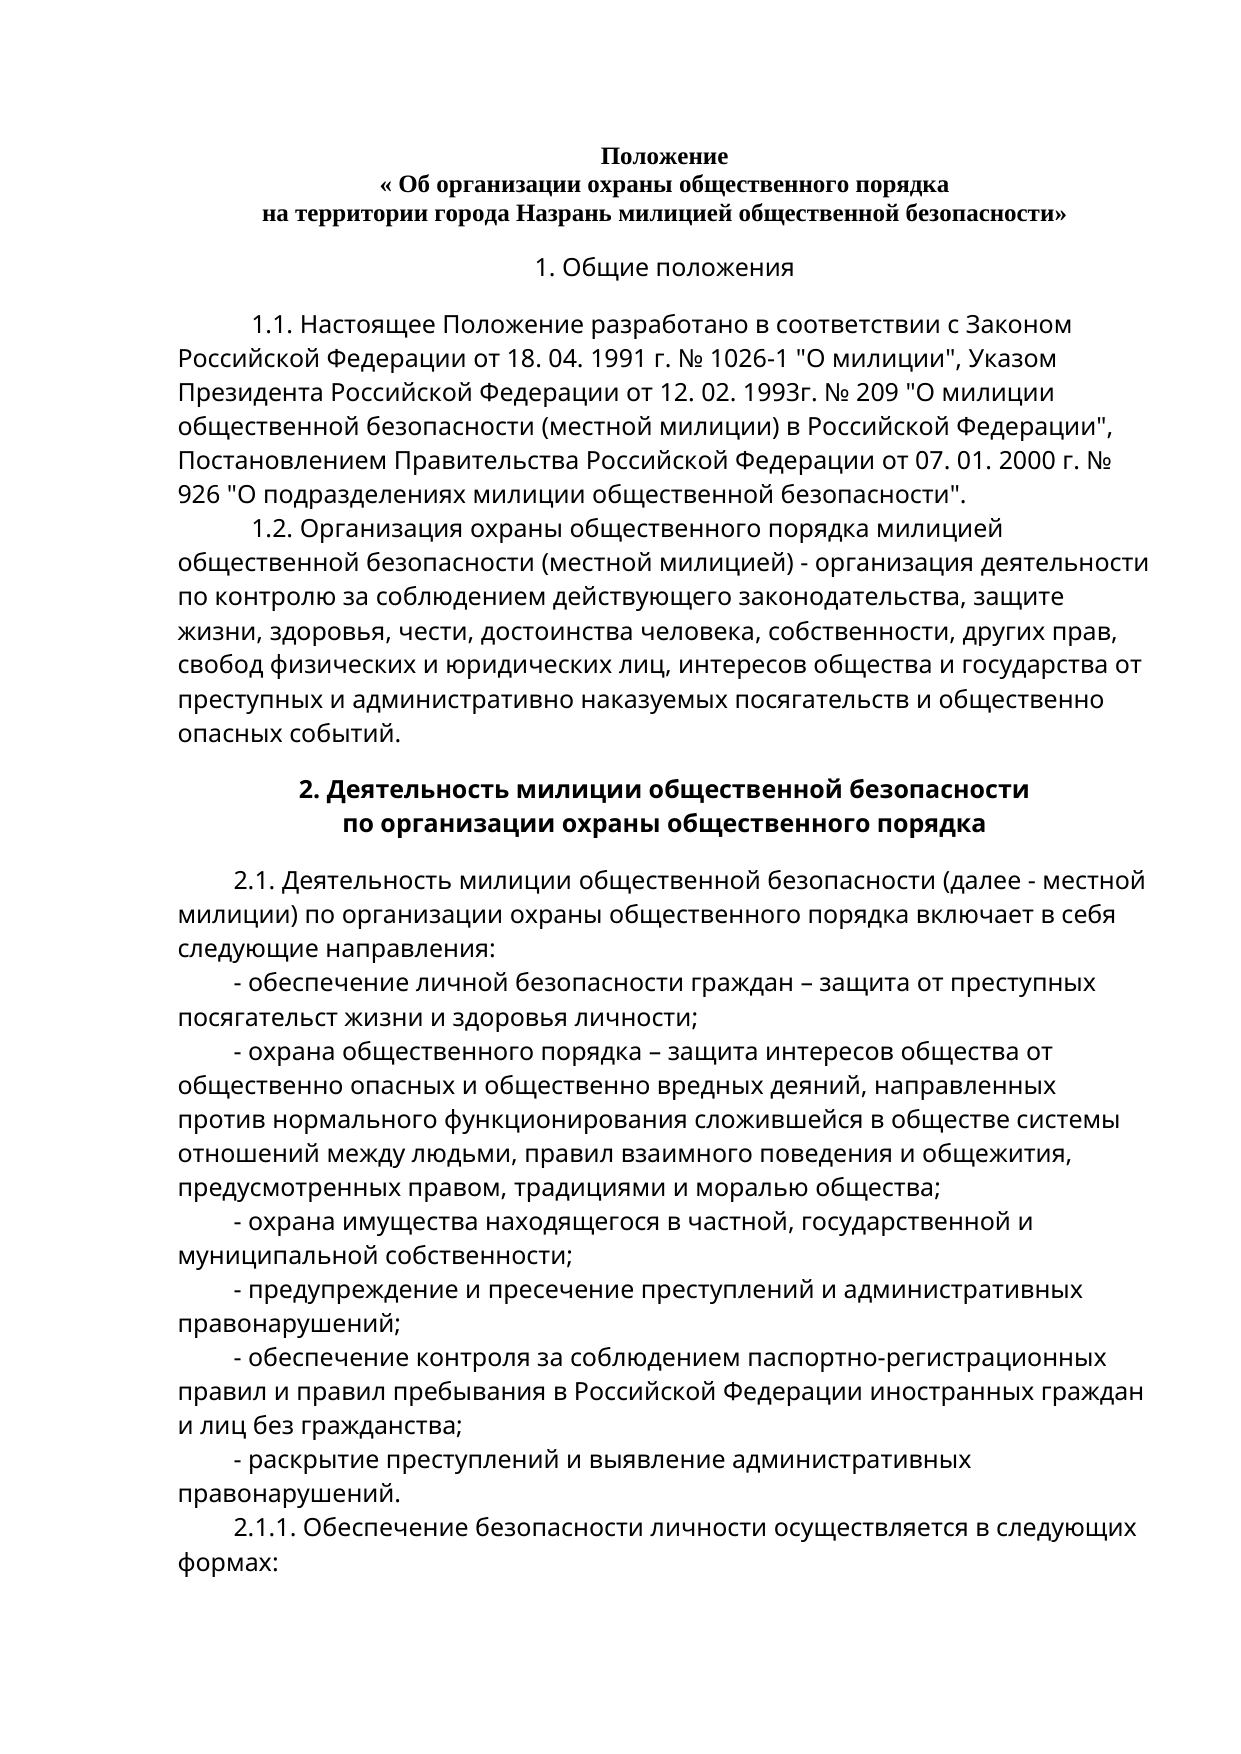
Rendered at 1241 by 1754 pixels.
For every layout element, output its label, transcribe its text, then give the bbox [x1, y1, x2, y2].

text - охрана имущества находящегося в частной, государственной и муниципальной собственности; [177, 1203, 1152, 1272]
text - предупреждение и пресечение преступлений и административных правонарушений; [177, 1272, 1152, 1340]
text - обеспечение личной безопасности граждан – защита от преступных посягательст жизни и здоровья личности; [177, 965, 1152, 1033]
text по организации охраны общественного порядка [177, 806, 1152, 840]
text Положение [177, 141, 1152, 169]
text 1.2. Организация охраны общественного порядка милицией общественной безопасности (местной милицией) - организация деятельности по контролю за соблюдением действующего законодательства, защите жизни, здоровья, чести, достоинства человека, собственности, других прав, свобод физических и юридических лиц, интересов общества и государства от преступных и административно наказуемых посягательств и общественно опасных событий. [177, 511, 1152, 749]
text 2. Деятельность милиции общественной безопасности [177, 772, 1152, 806]
text - охрана общественного порядка – защита интересов общества от общественно опасных и общественно вредных деяний, направленных против нормального функционирования сложившейся в обществе системы отношений между людьми, правил взаимного поведения и общежития, предусмотренных правом, традициями и моралью общества; [177, 1033, 1152, 1203]
text 2.1. Деятельность милиции общественной безопасности (далее - местной милиции) по организации охраны общественного порядка включает в себя следующие направления: [177, 863, 1152, 965]
text - раскрытие преступлений и выявление административных правонарушений. [177, 1442, 1152, 1510]
text « Об организации охраны общественного порядка [177, 169, 1152, 198]
text 1. Общие положения [177, 250, 1152, 284]
text 1.1. Настоящее Положение разработано в соответствии с Законом Российской Федерации от 18. 04. 1991 г. № 1026-1 "О милиции", Указом Президента Российской Федерации от 12. 02. 1993г. № 209 "О милиции общественной безопасности (местной милиции) в Российской Федерации", Постановлением Правительства Российской Федерации от 07. 01. 2000 г. № 926 "О подразделениях милиции общественной безопасности". [177, 307, 1152, 511]
text на территории города Назрань милицией общественной безопасности» [177, 198, 1152, 227]
text 2.1.1. Обеспечение безопасности личности осуществляется в следующих формах: [177, 1510, 1152, 1578]
text - обеспечение контроля за соблюдением паспортно-регистрационных правил и правил пребывания в Российской Федерации иностранных граждан и лиц без гражданства; [177, 1340, 1152, 1442]
